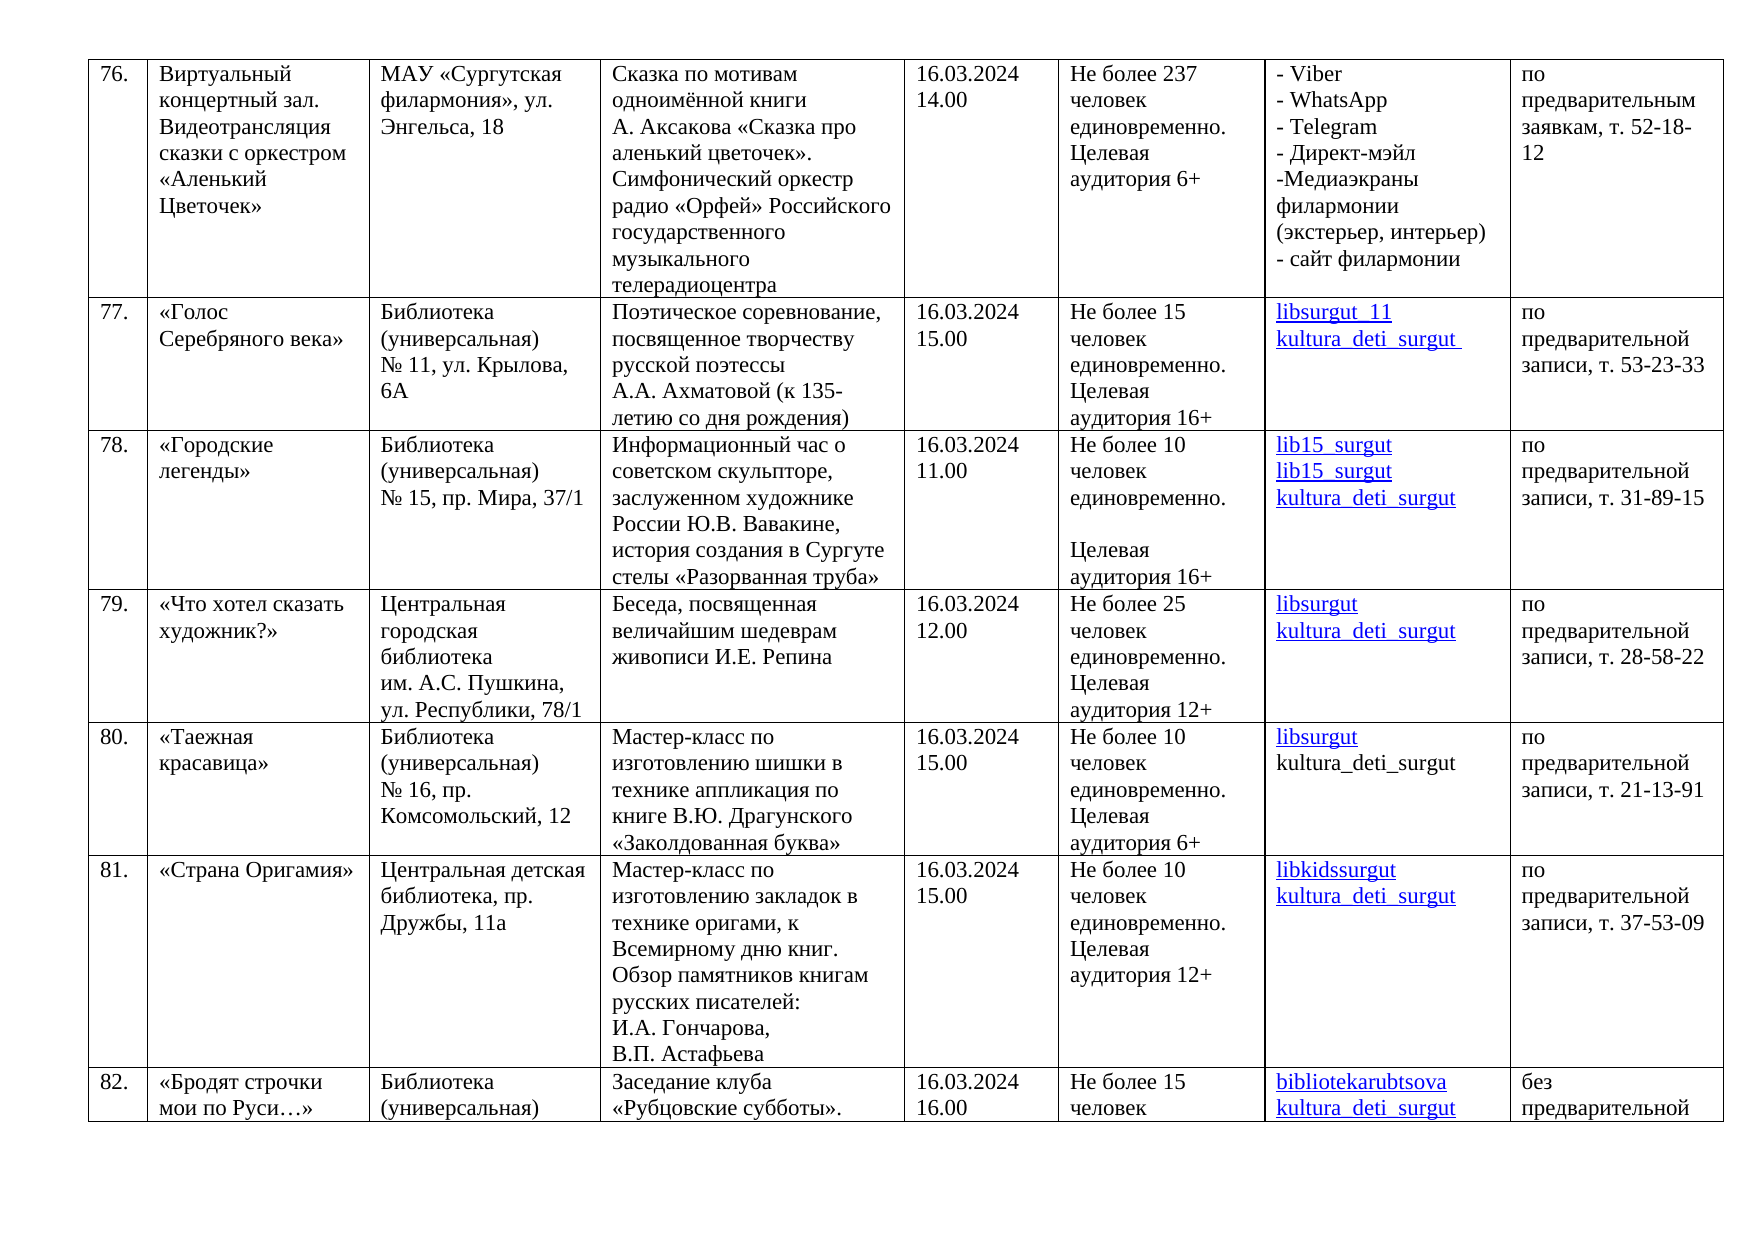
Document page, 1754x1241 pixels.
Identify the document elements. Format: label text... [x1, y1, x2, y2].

table_cell [89, 1068, 147, 1121]
table_cell Не более 237 человек единовременно. Целевая аудитория 6+ [1059, 60, 1264, 297]
table_cell Не более 10 человек единовременно. Целевая аудитория 16+ [1059, 431, 1264, 589]
table_cell Центральная городская библиотека им. А.С. Пушкина, ул. Республики, 78/1 [370, 590, 600, 722]
table_cell «Голос Серебряного века» [148, 298, 369, 430]
table_cell Мастер-класс по изготовлению закладок в технике оригами, к Всемирному дню книг. Обзор памятников книгам русских писателей: И.А. Гончарова, В.П. Астафьева [601, 856, 904, 1067]
table_cell libsurgut kultura_deti_surgut [1266, 590, 1510, 722]
table_cell Не более 10 человек единовременно. Целевая аудитория 12+ [1059, 856, 1264, 1067]
table_cell Библиотека (универсальная) № 15, пр. Мира, 37/1 [370, 431, 600, 589]
table_cell Сказка по мотивам одноимённой книги А. Аксакова «Сказка про аленький цветочек». Симфонический оркестр радио «Орфей» Российского государственного музыкального телерадиоцентра [601, 60, 904, 297]
table_cell [89, 856, 147, 1067]
table_cell - Viber - WhatsApp - Telegram - Директ-мэйл -Медиаэкраны филармонии (экстерьер, интерьер) - сайт филармонии [1266, 60, 1510, 297]
table_cell [89, 431, 147, 589]
table_cell 16.03.2024 12.00 [905, 590, 1058, 722]
table_cell Виртуальный концертный зал. Видеотрансляция сказки с оркестром «Аленький Цветочек» [148, 60, 369, 297]
table_cell [89, 723, 147, 855]
table_cell «Таежная красавица» [148, 723, 369, 855]
table_cell 16.03.2024 14.00 [905, 60, 1058, 297]
table_cell Не более 15 человек единовременно. Целевая аудитория 16+ [1059, 298, 1264, 430]
table_cell по предварительным заявкам, т. 52-18-12 [1511, 60, 1723, 297]
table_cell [1059, 1068, 1264, 1121]
table_cell МАУ «Сургутская филармония», ул. Энгельса, 18 [370, 60, 600, 297]
table_cell Не более 10 человек единовременно. Целевая аудитория 6+ [1059, 723, 1264, 855]
table_cell по предварительной записи, т. 53-23-33 [1511, 298, 1723, 430]
table_cell по предварительной записи, т. 37-53-09 [1511, 856, 1723, 1067]
table_cell «Что хотел сказать художник?» [148, 590, 369, 722]
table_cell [601, 1068, 904, 1121]
table_cell Центральная детская библиотека, пр. Дружбы, 11а [370, 856, 600, 1067]
table_cell [89, 60, 147, 297]
table_cell libsurgut kultura_deti_surgut [1266, 723, 1510, 855]
table_cell [89, 590, 147, 722]
table_cell 16.03.2024 16.00 [905, 1068, 1058, 1121]
table_cell 16.03.2024 15.00 [905, 298, 1058, 430]
table_cell libsurgut_11 kultura_deti_surgut [1266, 298, 1510, 430]
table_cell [148, 1068, 369, 1121]
table_cell lib15_surgut lib15_surgut kultura_deti_surgut [1266, 431, 1510, 589]
table_cell по предварительной записи, т. 28-58-22 [1511, 590, 1723, 722]
table_cell «Городские легенды» [148, 431, 369, 589]
table_cell Беседа, посвященная величайшим шедеврам живописи И.Е. Репина [601, 590, 904, 722]
table_cell Информационный час о советском скульпторе, заслуженном художнике России Ю.В. Вавакине, история создания в Сургуте стелы «Разорванная труба» [601, 431, 904, 589]
table_cell [89, 298, 147, 430]
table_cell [1266, 1068, 1510, 1121]
table_cell Библиотека (универсальная) № 16, пр. Комсомольский, 12 [370, 723, 600, 855]
table_cell Поэтическое соревнование, посвященное творчеству русской поэтессы А.А. Ахматовой (к 135-летию со дня рождения) [601, 298, 904, 430]
table_cell Не более 25 человек единовременно. Целевая аудитория 12+ [1059, 590, 1264, 722]
table_cell Мастер-класс по изготовлению шишки в технике аппликация по книге В.Ю. Драгунского «Заколдованная буква» [601, 723, 904, 855]
table_cell «Страна Оригамия» [148, 856, 369, 1067]
table_cell 16.03.2024 11.00 [905, 431, 1058, 589]
table_cell по предварительной записи, т. 21-13-91 [1511, 723, 1723, 855]
table_cell 16.03.2024 15.00 [905, 856, 1058, 1067]
table_cell 16.03.2024 15.00 [905, 723, 1058, 855]
table_cell Библиотека (универсальная) № 11, ул. Крылова, 6А [370, 298, 600, 430]
table_cell по предварительной записи, т. 31-89-15 [1511, 431, 1723, 589]
table_cell libkidssurgut kultura_deti_surgut [1266, 856, 1510, 1067]
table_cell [370, 1068, 600, 1121]
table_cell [1511, 1068, 1723, 1121]
